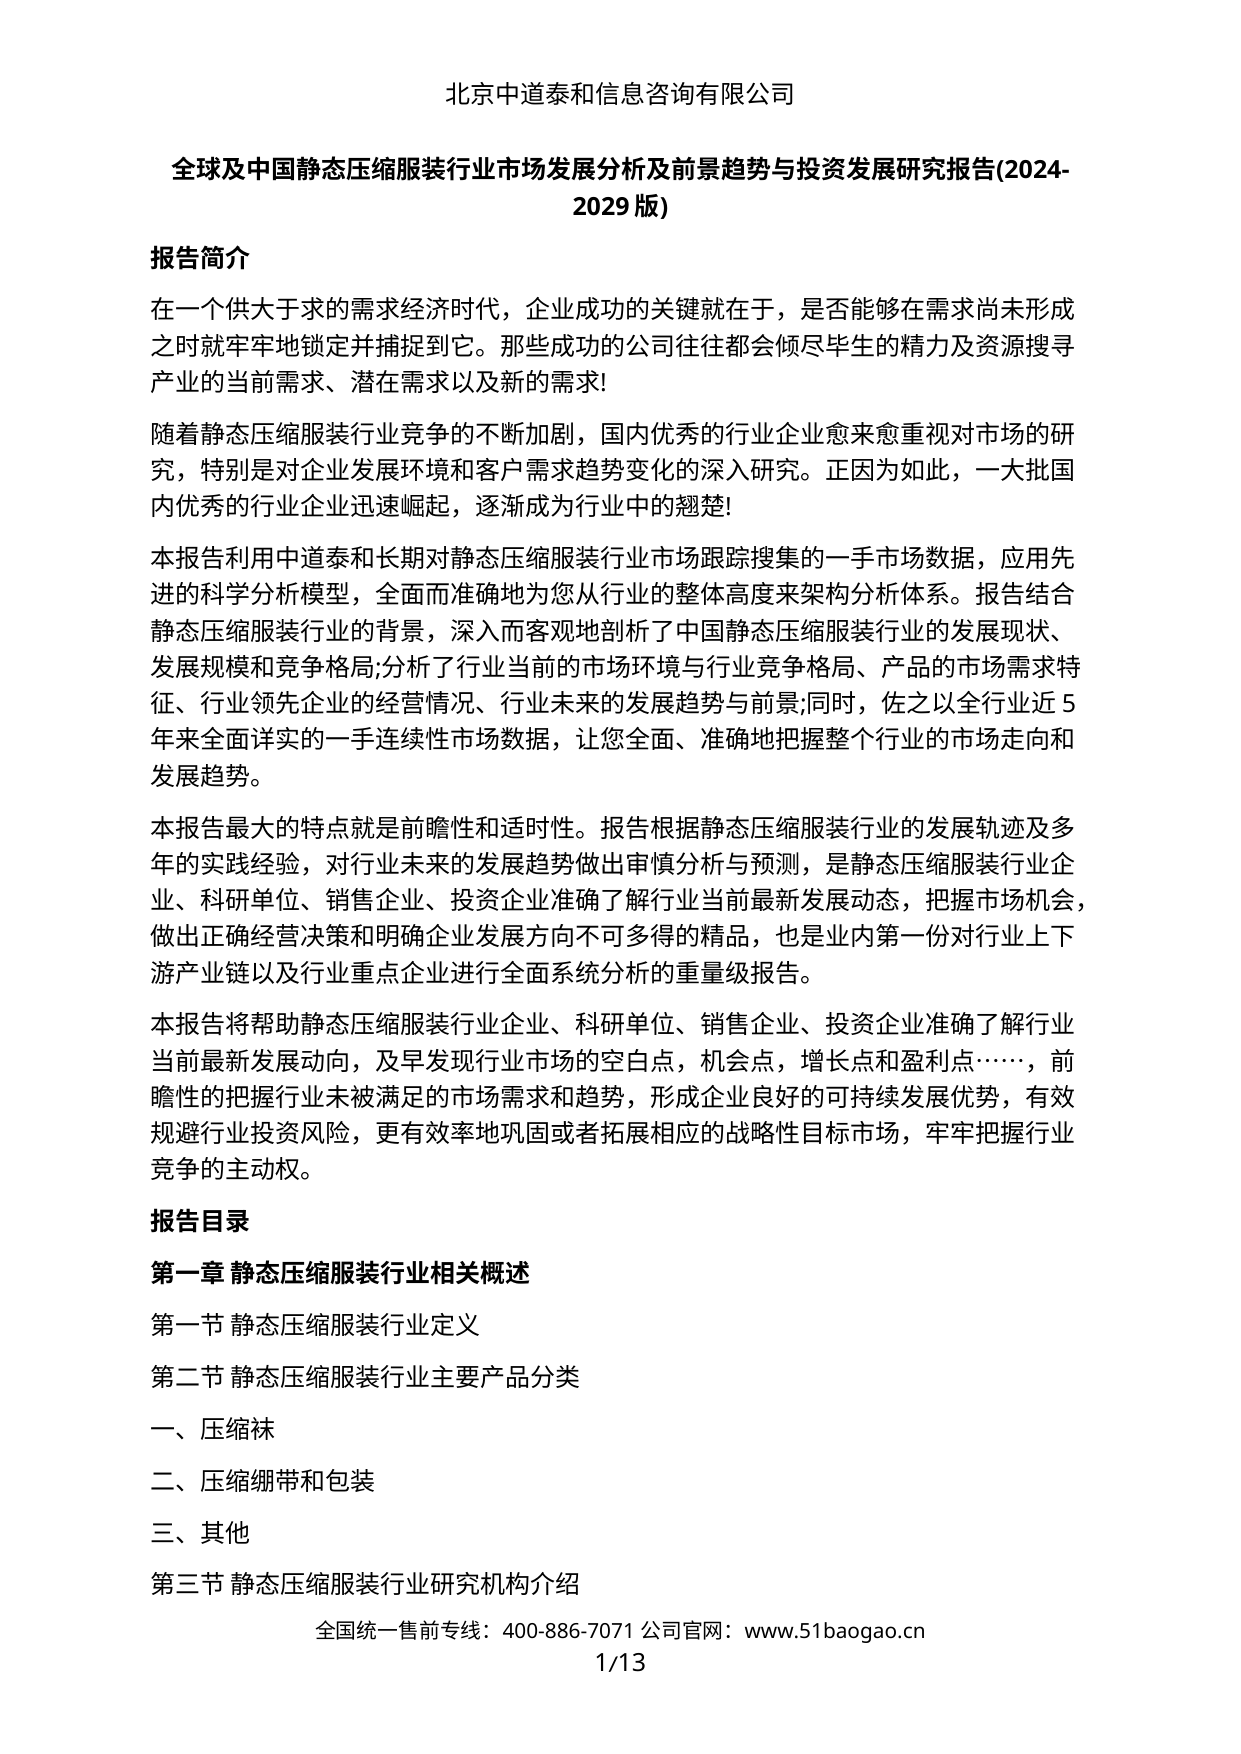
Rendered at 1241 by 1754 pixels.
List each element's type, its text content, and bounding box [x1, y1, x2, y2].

text 一、压缩袜 [150, 1409, 1090, 1446]
text 在一个供大于求的需求经济时代，企业成功的关键就在于，是否能够在需求尚未形成之时就牢牢地锁定并捕捉到它。那些成功的公司往往都会倾尽毕生的精力及资源搜寻产业的当前需求、潜在需求以及新的需求! [150, 290, 1090, 399]
text 本报告将帮助静态压缩服装行业企业、科研单位、销售企业、投资企业准确了解行业当前最新发展动向，及早发现行业市场的空白点，机会点，增长点和盈利点……，前瞻性的把握行业未被满足的市场需求和趋势，形成企业良好的可持续发展优势，有效规避行业投资风险，更有效率地巩固或者拓展相应的战略性目标市场，牢牢把握行业竞争的主动权。 [150, 1005, 1090, 1186]
text 三、其他 [150, 1513, 1090, 1549]
text 本报告利用中道泰和长期对静态压缩服装行业市场跟踪搜集的一手市场数据，应用先进的科学分析模型，全面而准确地为您从行业的整体高度来架构分析体系。报告结合静态压缩服装行业的背景，深入而客观地剖析了中国静态压缩服装行业的发展现状、发展规模和竞争格局;分析了行业当前的市场环境与行业竞争格局、产品的市场需求特征、行业领先企业的经营情况、行业未来的发展趋势与前景;同时，佐之以全行业近5年来全面详实的一手连续性市场数据，让您全面、准确地把握整个行业的市场走向和发展趋势。 [150, 539, 1090, 792]
text 全球及中国静态压缩服装行业市场发展分析及前景趋势与投资发展研究报告(2024-2029版) [150, 150, 1090, 222]
text 随着静态压缩服装行业竞争的不断加剧，国内优秀的行业企业愈来愈重视对市场的研究，特别是对企业发展环境和客户需求趋势变化的深入研究。正因为如此，一大批国内优秀的行业企业迅速崛起，逐渐成为行业中的翘楚! [150, 414, 1090, 523]
text 第二节 静态压缩服装行业主要产品分类 [150, 1357, 1090, 1394]
text 报告目录 [150, 1202, 1090, 1238]
text 报告简介 [150, 238, 1090, 274]
text 本报告最大的特点就是前瞻性和适时性。报告根据静态压缩服装行业的发展轨迹及多年的实践经验，对行业未来的发展趋势做出审慎分析与预测，是静态压缩服装行业企业、科研单位、销售企业、投资企业准确了解行业当前最新发展动态，把握市场机会，做出正确经营决策和明确企业发展方向不可多得的精品，也是业内第一份对行业上下游产业链以及行业重点企业进行全面系统分析的重量级报告。 [150, 808, 1090, 989]
text 第三节 静态压缩服装行业研究机构介绍 [150, 1565, 1090, 1601]
text 第一章 静态压缩服装行业相关概述 [150, 1254, 1090, 1290]
text 第一节 静态压缩服装行业定义 [150, 1306, 1090, 1342]
text 二、压缩绷带和包装 [150, 1461, 1090, 1497]
